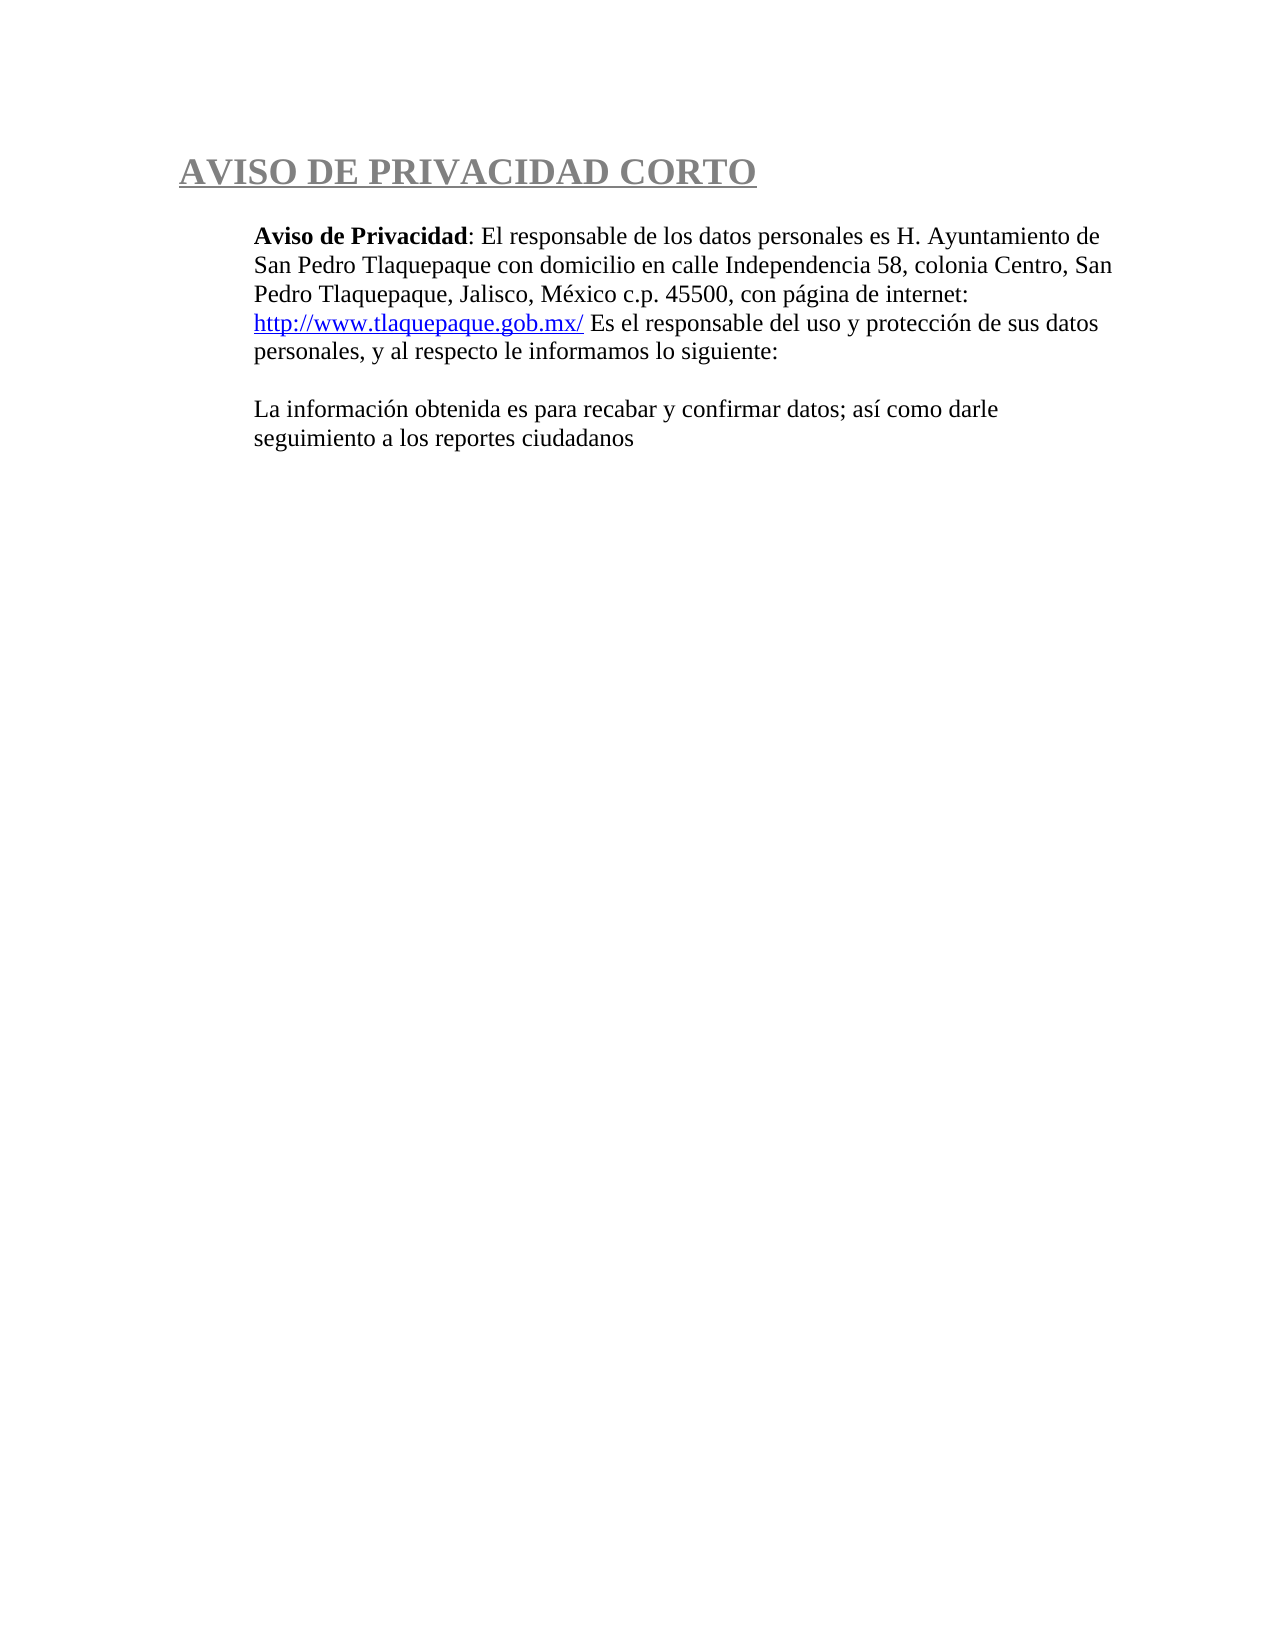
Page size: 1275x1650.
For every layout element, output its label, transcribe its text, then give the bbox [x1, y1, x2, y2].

table_header AVISO DE PRIVACIDAD CORTO Aviso de Privacidad: El responsable de los datos personales es H. Ayuntamiento de San Pedro Tlaquepaque con domicilio en calle Independencia 58, colonia Centro, San Pedro Tlaquepaque, Jalisco, México c.p. 45500, con página de internet: http://www.tlaquepaque.gob.mx/ Es el responsable del uso y protección de sus datos personales, y al respecto le informamos lo siguiente: La información obtenida es para recabar y confirmar datos; así como darle seguimiento a los reportes ciudadanos [177, 148, 1122, 453]
